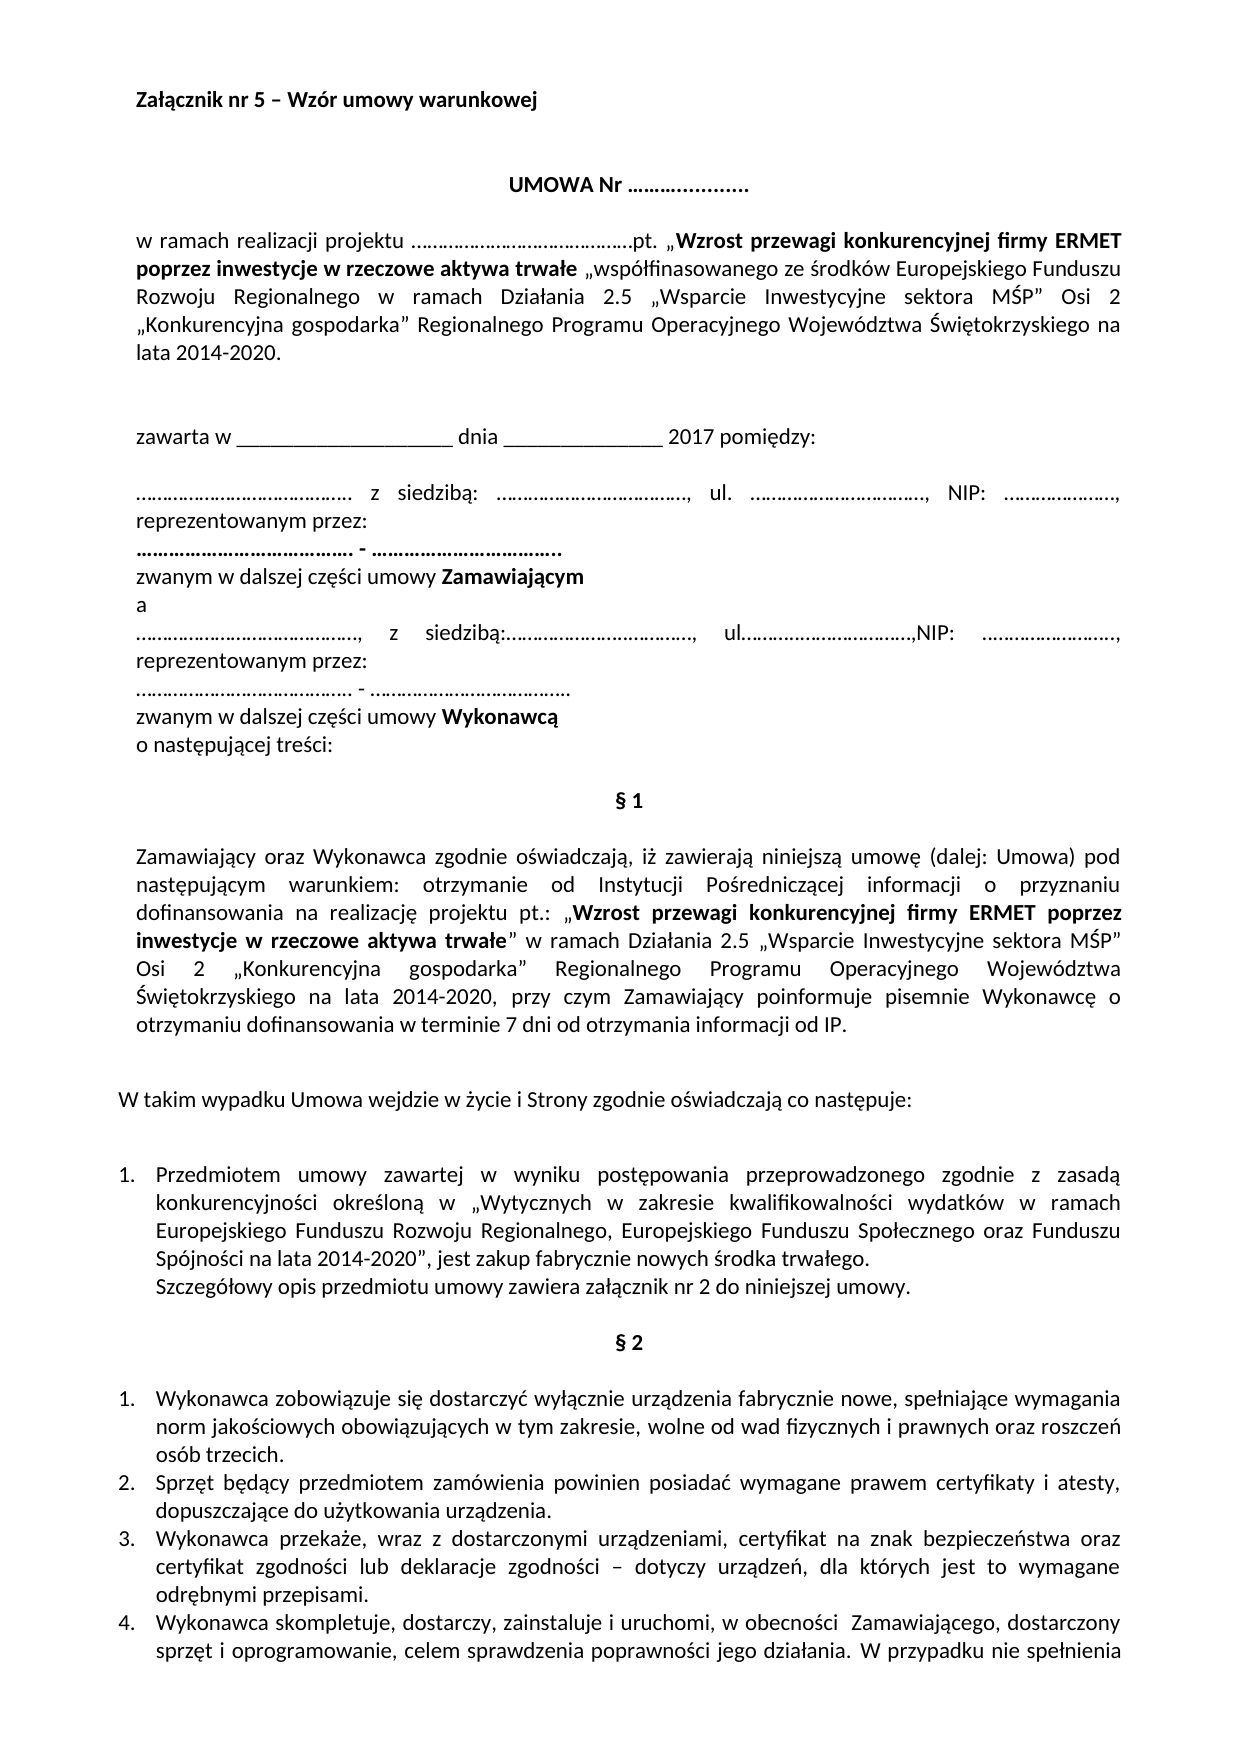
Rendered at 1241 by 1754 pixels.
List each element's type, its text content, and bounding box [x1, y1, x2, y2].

text Załącznik nr 5 – Wzór umowy warunkowej [136, 86, 1122, 114]
text W takim wypadku Umowa wejdzie w życie i Strony zgodnie oświadczają co następuje: [118, 1085, 1122, 1113]
text ………………………………….. - ……………………………….. [136, 674, 1122, 702]
text § 1 [136, 786, 1122, 814]
list Wykonawca zobowiązuje się dostarczyć wyłącznie urządzenia fabrycznie nowe, spełniające wymagania norm jakościowych obowiązujących w tym zakresie, wolne od wad fizycznych i prawnych oraz roszczeń osób trzecich. [118, 1384, 1122, 1468]
text zawarta w ___________________ dnia ______________ 2017 pomiędzy: [136, 422, 1122, 450]
list Sprzęt będący przedmiotem zamówienia powinien posiadać wymagane prawem certyfikaty i atesty, dopuszczające do użytkowania urządzenia. [118, 1468, 1122, 1524]
text UMOWA Nr ………............ [136, 170, 1122, 198]
text § 2 [136, 1328, 1122, 1356]
text …………………………………. - …………………………….. [136, 534, 1122, 562]
text o następującej treści: [136, 730, 1122, 758]
list w ramach realizacji projektu ……………………………………pt. „Wzrost przewagi konkurencyjnej firmy ERMET poprzez inwestycje w rzeczowe aktywa trwałe „współfinasowanego ze środków Europejskiego Funduszu Rozwoju Regionalnego w ramach Działania 2.5 „Wsparcie Inwestycyjne sektora MŚP” Osi 2 „Konkurencyjna gospodarka” Regionalnego Programu Operacyjnego Województwa Świętokrzyskiego na lata 2014-2020. [136, 226, 1122, 366]
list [118, 1608, 1122, 1664]
text zwanym w dalszej części umowy Zamawiającym [136, 562, 1122, 590]
list Przedmiotem umowy zawartej w wyniku postępowania przeprowadzonego zgodnie z zasadą konkurencyjności określoną w „Wytycznych w zakresie kwalifikowalności wydatków w ramach Europejskiego Funduszu Rozwoju Regionalnego, Europejskiego Funduszu Społecznego oraz Funduszu Spójności na lata 2014-2020”, jest zakup fabrycznie nowych środka trwałego. [118, 1160, 1122, 1272]
text zwanym w dalszej części umowy Wykonawcą [136, 702, 1122, 730]
text a [136, 590, 1122, 618]
text ……………………………………, z siedzibą:…………………..…………, ul………..…………………,NIP: ..………………….., reprezentowanym przez: [136, 618, 1122, 674]
list Wykonawca przekaże, wraz z dostarczonymi urządzeniami, certyfikat na znak bezpieczeństwa oraz certyfikat zgodności lub deklaracje zgodności – dotyczy urządzeń, dla których jest to wymagane odrębnymi przepisami. [118, 1524, 1122, 1608]
list Zamawiający oraz Wykonawca zgodnie oświadczają, iż zawierają niniejszą umowę (dalej: Umowa) pod następującym warunkiem: otrzymanie od Instytucji Pośredniczącej informacji o przyznaniu dofinansowania na realizację projektu pt.: „Wzrost przewagi konkurencyjnej firmy ERMET poprzez inwestycje w rzeczowe aktywa trwałe” w ramach Działania 2.5 „Wsparcie Inwestycyjne sektora MŚP” Osi 2 „Konkurencyjna gospodarka” Regionalnego Programu Operacyjnego Województwa Świętokrzyskiego na lata 2014-2020, przy czym Zamawiający poinformuje pisemnie Wykonawcę o otrzymaniu dofinansowania w terminie 7 dni od otrzymania informacji od IP. [136, 842, 1122, 1038]
list Szczegółowy opis przedmiotu umowy zawiera załącznik nr 2 do niniejszej umowy. [156, 1272, 1122, 1300]
text ………………………………….. z siedzibą: ………………………………, ul. ……………………………, NIP: …………………, reprezentowanym przez: [136, 478, 1122, 534]
